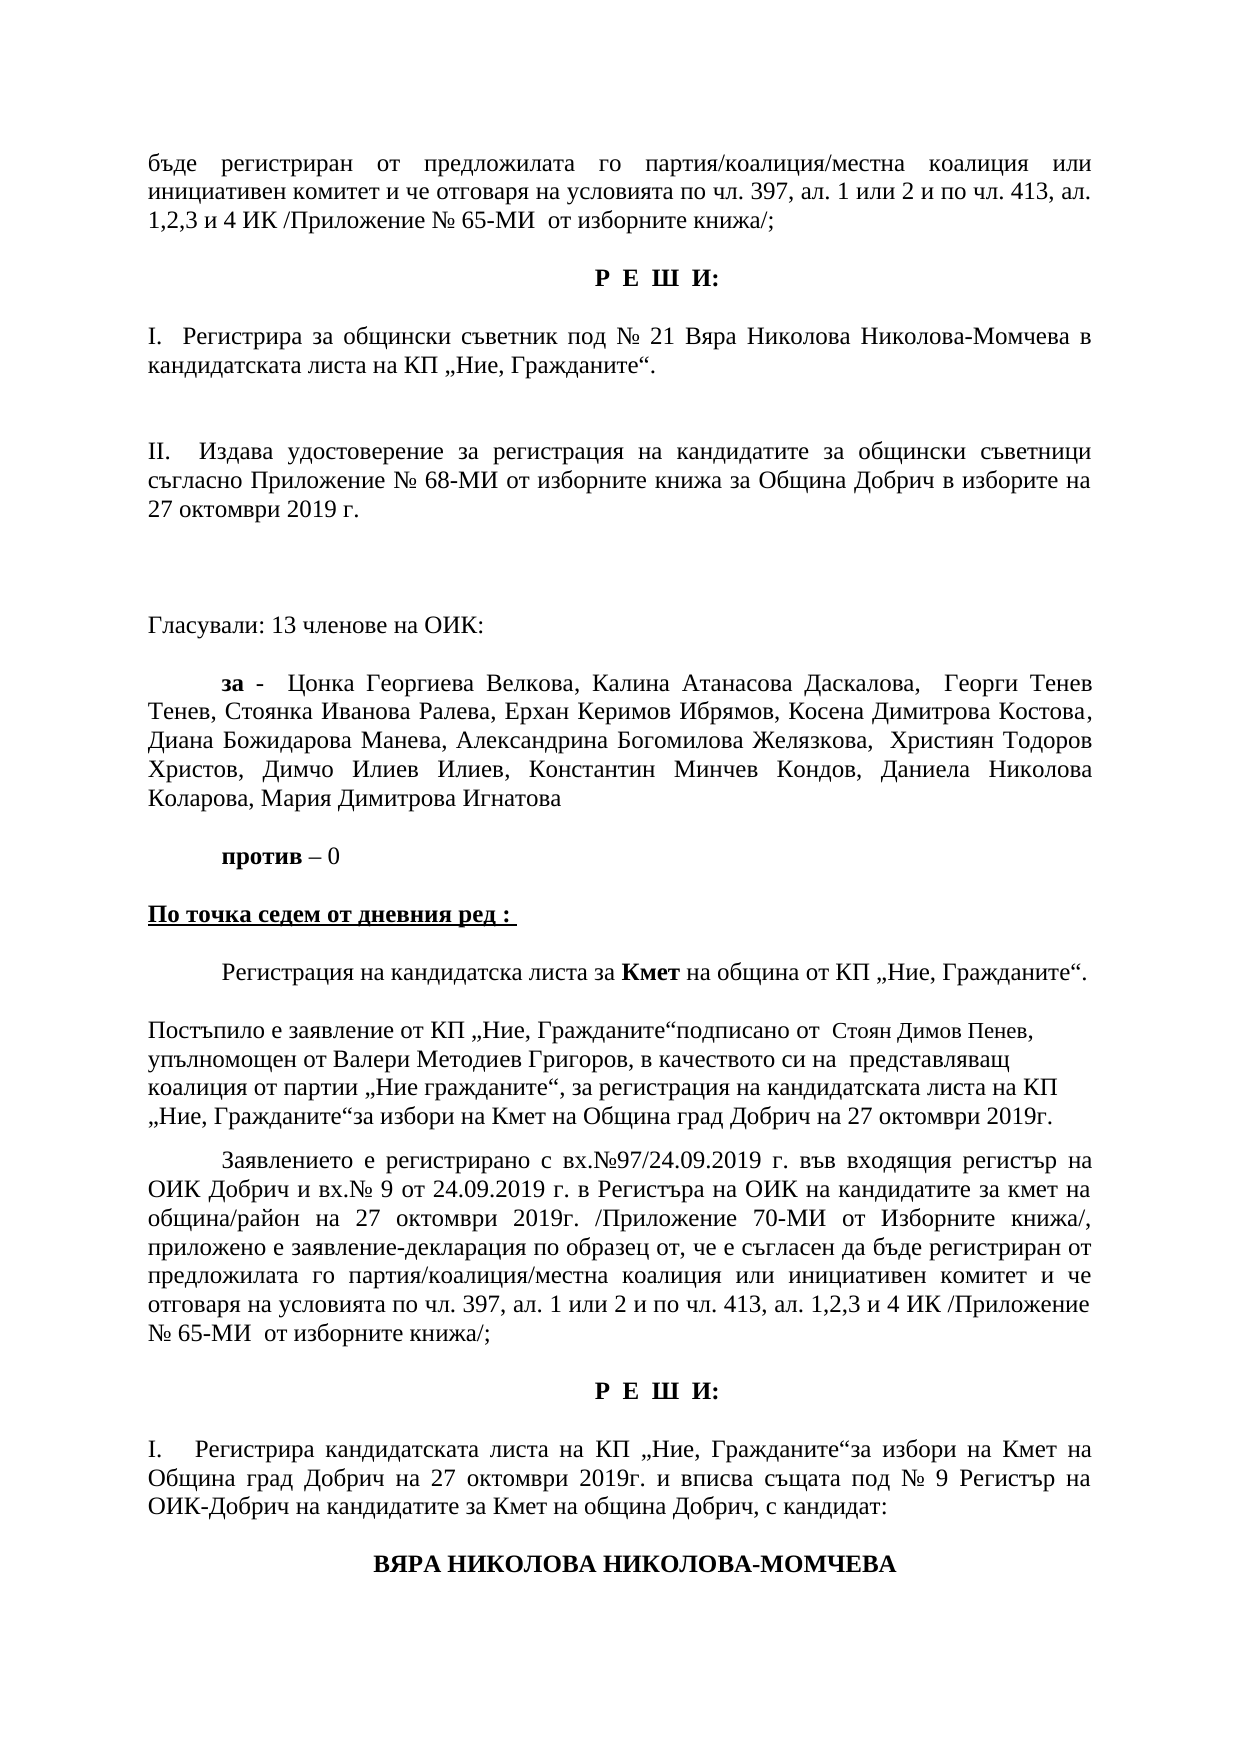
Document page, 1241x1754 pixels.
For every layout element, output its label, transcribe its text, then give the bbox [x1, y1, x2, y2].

text ВЯРА НИКОЛОВА НИКОЛОВА-МОМЧЕВА [148, 1549, 1093, 1578]
text II. Издава удостоверение за регистрация на кандидатите за общински съветници съгласно Приложение № 68-МИ от изборните книжа за Община Добрич в изборите на 27 октомври 2019 г. [148, 436, 1093, 523]
text I. Регистрира за общински съветник под № 21 Вяра Николова Николова-Момчева в кандидатската листа на КП „Ние, Гражданите“. [148, 321, 1093, 378]
text Р Е Ш И: [148, 263, 1093, 292]
text против – 0 [148, 841, 1093, 870]
text По точка седем от дневния ред : [148, 899, 1093, 928]
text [148, 148, 1093, 234]
text Постъпило е заявление от КП „Ние, Гражданите“подписано от Стоян Димов Пенев, упълномощен от Валери Методиев Григоров, в качеството си на представляващ коалиция от партии „Ние гражданите“, за регистрация на кандидатската листа на КП „Ние, Гражданите“за избори на Кмет на Община град Добрич на 27 октомври 2019г. [148, 1015, 1093, 1130]
text Заявлението е регистрирано с вх.№97/24.09.2019 г. във входящия регистър на ОИК Добрич и вх.№ 9 от 24.09.2019 г. в Регистъра на ОИК на кандидатите за кмет на община/район на 27 октомври 2019г. /Приложение 70-МИ от Изборните книжа/, приложено е заявление-декларация по образец от, че е съгласен да бъде регистриран от предложилата го партия/коалиция/местна коалиция или инициативен комитет и че отговаря на условията по чл. 397, ал. 1 или 2 и по чл. 413, ал. 1,2,3 и 4 ИК /Приложение № 65-МИ от изборните книжа/; [148, 1146, 1093, 1347]
text Регистрация на кандидатска листа за Кмет на община от КП „Ние, Гражданите“. [148, 957, 1093, 986]
text Р Е Ш И: [148, 1376, 1093, 1405]
text Гласували: 13 членове на ОИК: [148, 610, 1093, 638]
text I. Регистрира кандидатската листа на КП „Ние, Гражданите“за избори на Кмет на Община град Добрич на 27 октомври 2019г. и вписва същата под № 9 Регистър на ОИК-Добрич на кандидатите за Кмет на община Добрич, с кандидат: [148, 1434, 1093, 1520]
text за - Цонка Георгиева Велкова, Калина Атанасова Даскалова, Георги Тенев Тенев, Стоянка Иванова Ралева, Ерхан Керимов Ибрямов, Косена Димитрова Костова, Диана Божидарова Манева, Александрина Богомилова Желязкова, Християн Тодоров Христов, Димчо Илиев Илиев, Константин Минчев Кондов, Даниела Николова Коларова, Мария Димитрова Игнатова [148, 668, 1093, 812]
